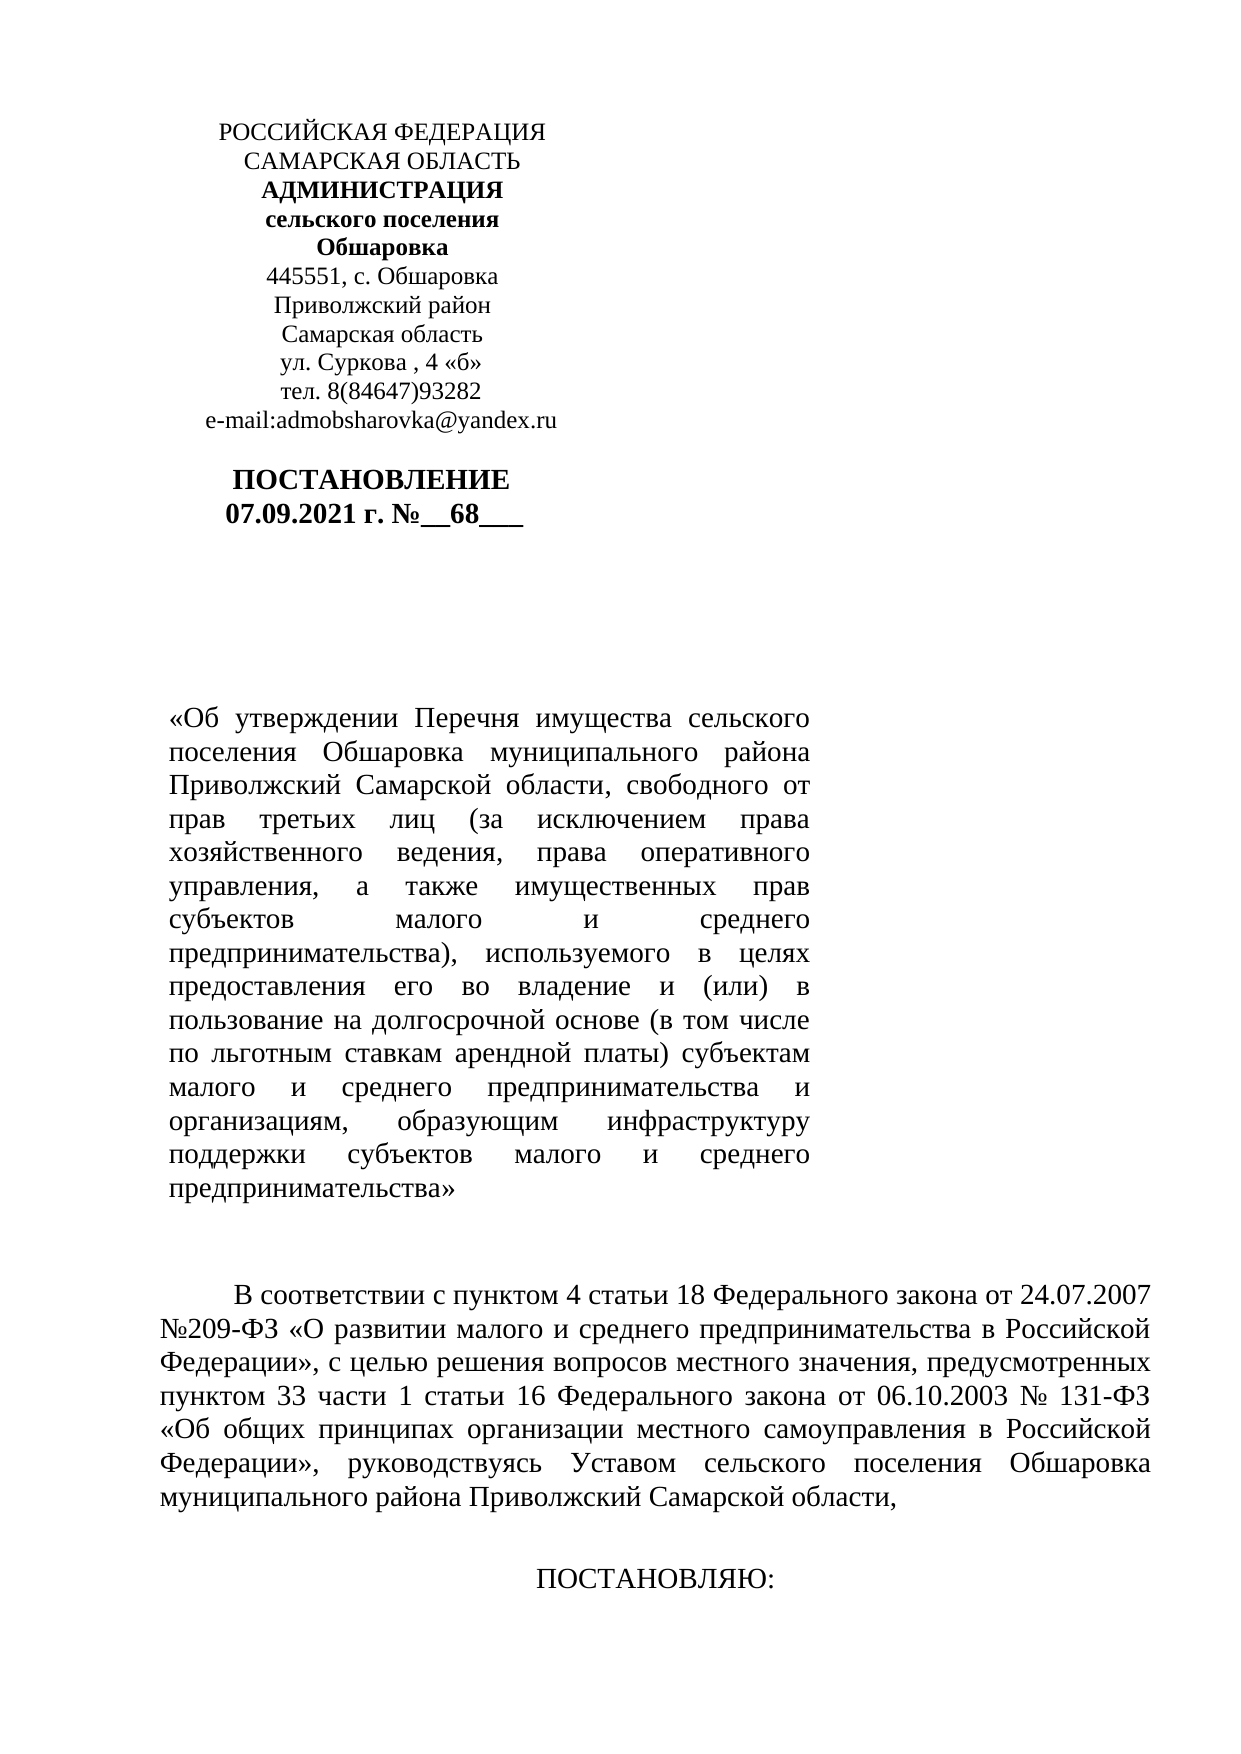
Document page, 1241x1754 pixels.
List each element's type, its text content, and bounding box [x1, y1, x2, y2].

text ПОСТАНОВЛЯЮ: [159, 1561, 1152, 1595]
table_header «Об утверждении Перечня имущества сельского поселения Обшаровка муниципального района Приволжский Самарской области, свободного от прав третьих лиц (за исключением права хозяйственного ведения, права оперативного управления, а также имущественных прав субъектов малого и среднего предпринимательства), используемого в целях предоставления его во владение и (или) в пользование на долгосрочной основе (в том числе по льготным ставкам арендной платы) субъектам малого и среднего предпринимательства и организациям, образующим инфраструктуру поддержки субъектов малого и среднего предпринимательства» [157, 700, 818, 1232]
text В соответствии с пунктом 4 статьи 18 Федерального закона от 24.07.2007 №209-ФЗ «О развитии малого и среднего предпринимательства в Российской Федерации», с целью решения вопросов местного значения, предусмотренных пунктом 33 части 1 статьи 16 Федерального закона от 06.10.2003 № 131-ФЗ «Об общих принципах организации местного самоуправления в Российской Федерации», руководствуясь Уставом сельского поселения Обшаровка муниципального района Приволжский Самарской области, [159, 1277, 1152, 1512]
table_header ПОСТАНОВЛЕНИЕ 07.09.2021 г. №__68___ [148, 118, 657, 563]
